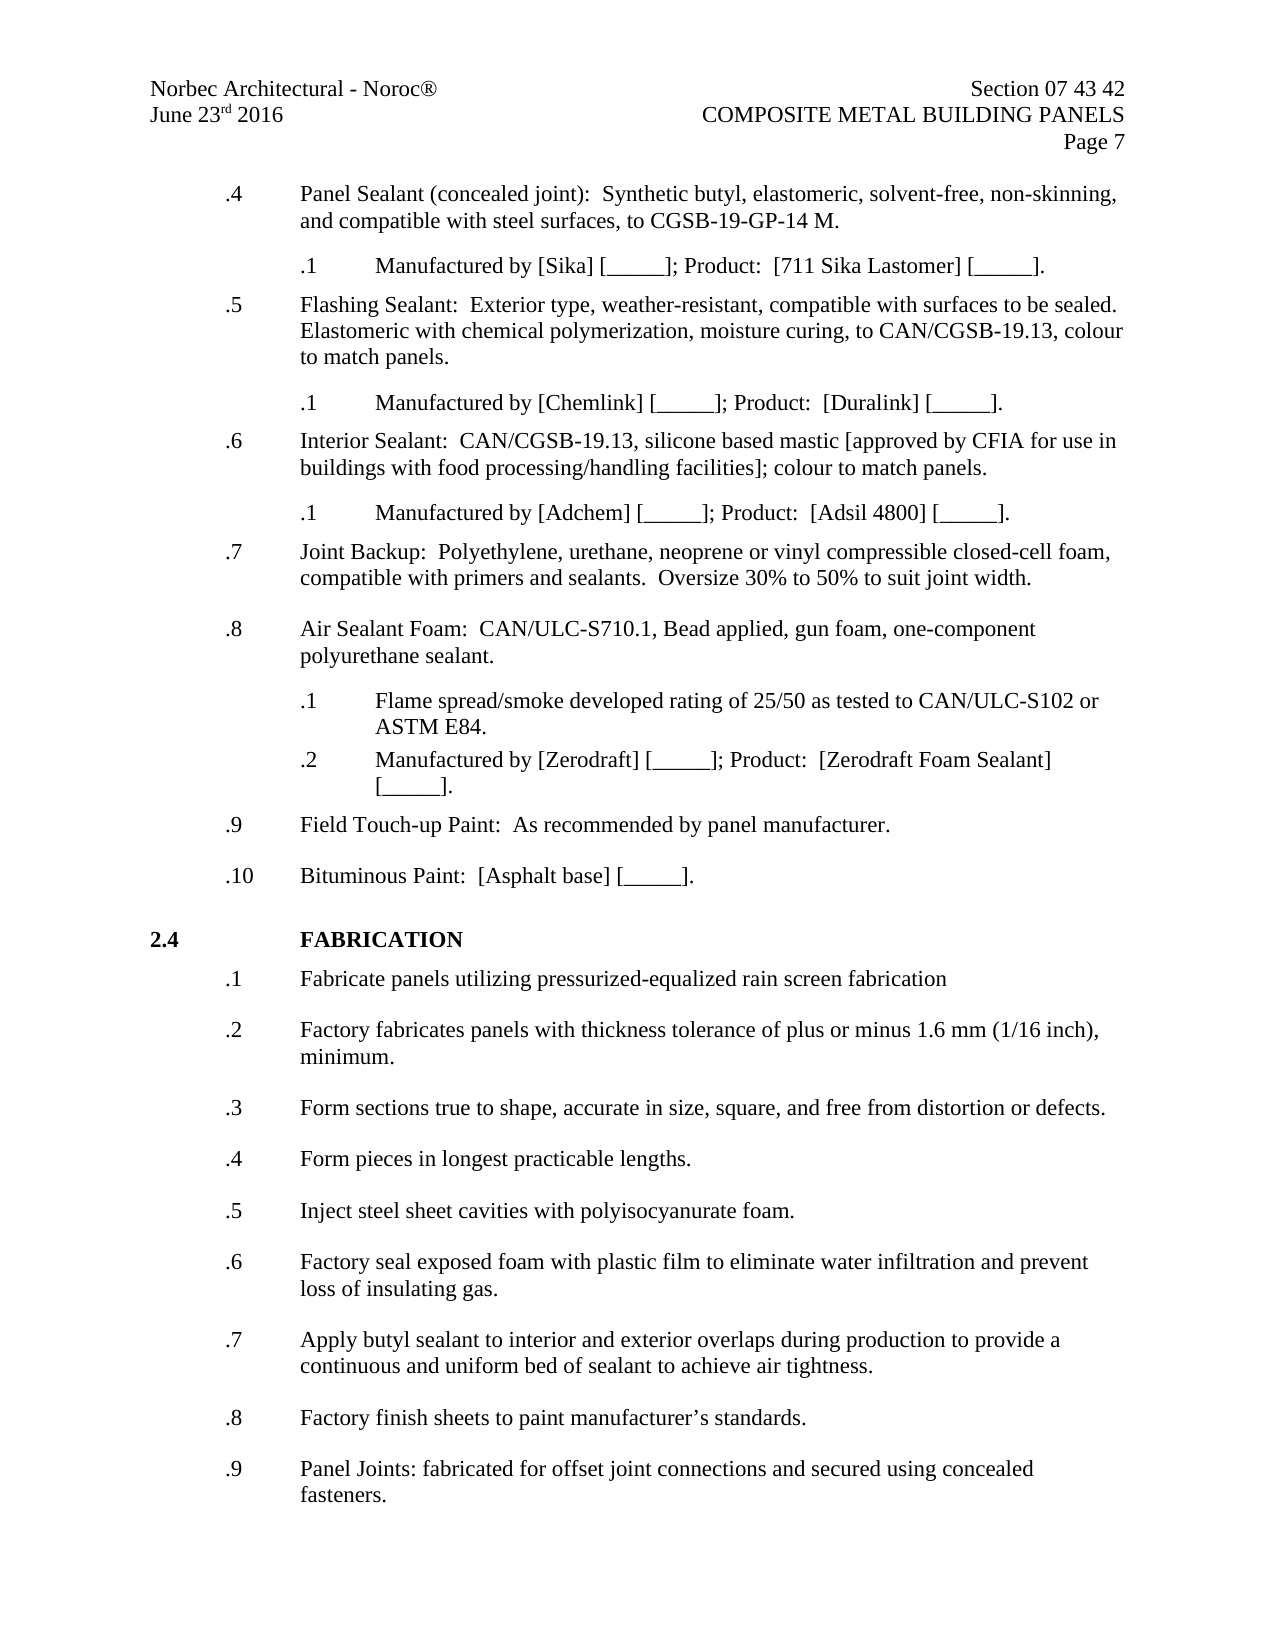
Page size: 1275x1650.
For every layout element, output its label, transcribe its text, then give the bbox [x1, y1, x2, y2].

subtitle Inject steel sheet cavities with polyisocyanurate foam. [225, 1197, 1125, 1223]
subtitle Form sections true to shape, accurate in size, square, and free from distortion or defects. [225, 1094, 1125, 1121]
subtitle Joint Backup: Polyethylene, urethane, neoprene or vinyl compressible closed-cell foam, compatible with primers and sealants. Oversize 30% to 50% to suit joint width. [225, 538, 1125, 590]
subtitle Manufactured by [Adchem] [_____]; Product: [Adsil 4800] [_____]. [300, 499, 1125, 525]
subtitle Field Touch-up Paint: As recommended by panel manufacturer. [225, 811, 1125, 837]
subtitle Factory seal exposed foam with plastic film to eliminate water infiltration and prevent loss of insulating gas. [225, 1248, 1125, 1301]
subtitle Manufactured by [Chemlink] [_____]; Product: [Duralink] [_____]. [300, 388, 1125, 415]
subtitle Air Sealant Foam: CAN/ULC-S710.1, Bead applied, gun foam, one-component polyurethane sealant. [225, 615, 1125, 668]
subtitle FABRICATION [150, 926, 1125, 953]
subtitle Manufactured by [Sika] [_____]; Product: [711 Sika Lastomer] [_____]. [300, 252, 1125, 278]
subtitle Manufactured by [Zerodraft] [_____]; Product: [Zerodraft Foam Sealant] [_____]. [300, 746, 1125, 798]
subtitle Flashing Sealant: Exterior type, weather-resistant, compatible with surfaces to be sealed. Elastomeric with chemical polymerization, moisture curing, to CAN/CGSB-19.13, colour to match panels. [225, 291, 1125, 370]
subtitle Panel Sealant (concealed joint): Synthetic butyl, elastomeric, solvent-free, non-skinning, and compatible with steel surfaces, to CGSB-19-GP-14 M. [225, 180, 1125, 233]
subtitle Factory fabricates panels with thickness tolerance of plus or minus 1.6 mm (1/16 inch), minimum. [225, 1016, 1125, 1069]
subtitle Interior Sealant: CAN/CGSB-19.13, silicone based mastic [approved by CFIA for use in buildings with food processing/handling facilities]; colour to match panels. [225, 427, 1125, 480]
subtitle Bituminous Paint: [Asphalt base] [_____]. [225, 862, 1125, 889]
subtitle Fabricate panels utilizing pressurized-equalized rain screen fabrication [225, 965, 1125, 991]
subtitle Panel Joints: fabricated for offset joint connections and secured using concealed fasteners. [225, 1455, 1125, 1508]
subtitle Apply butyl sealant to interior and exterior overlaps during production to provide a continuous and uniform bed of sealant to achieve air tightness. [225, 1326, 1125, 1379]
subtitle Form pieces in longest practicable lengths. [225, 1146, 1125, 1172]
subtitle Factory finish sheets to paint manufacturer’s standards. [225, 1404, 1125, 1430]
subtitle Flame spread/smoke developed rating of 25/50 as tested to CAN/ULC-S102 or ASTM E84. [300, 687, 1125, 739]
